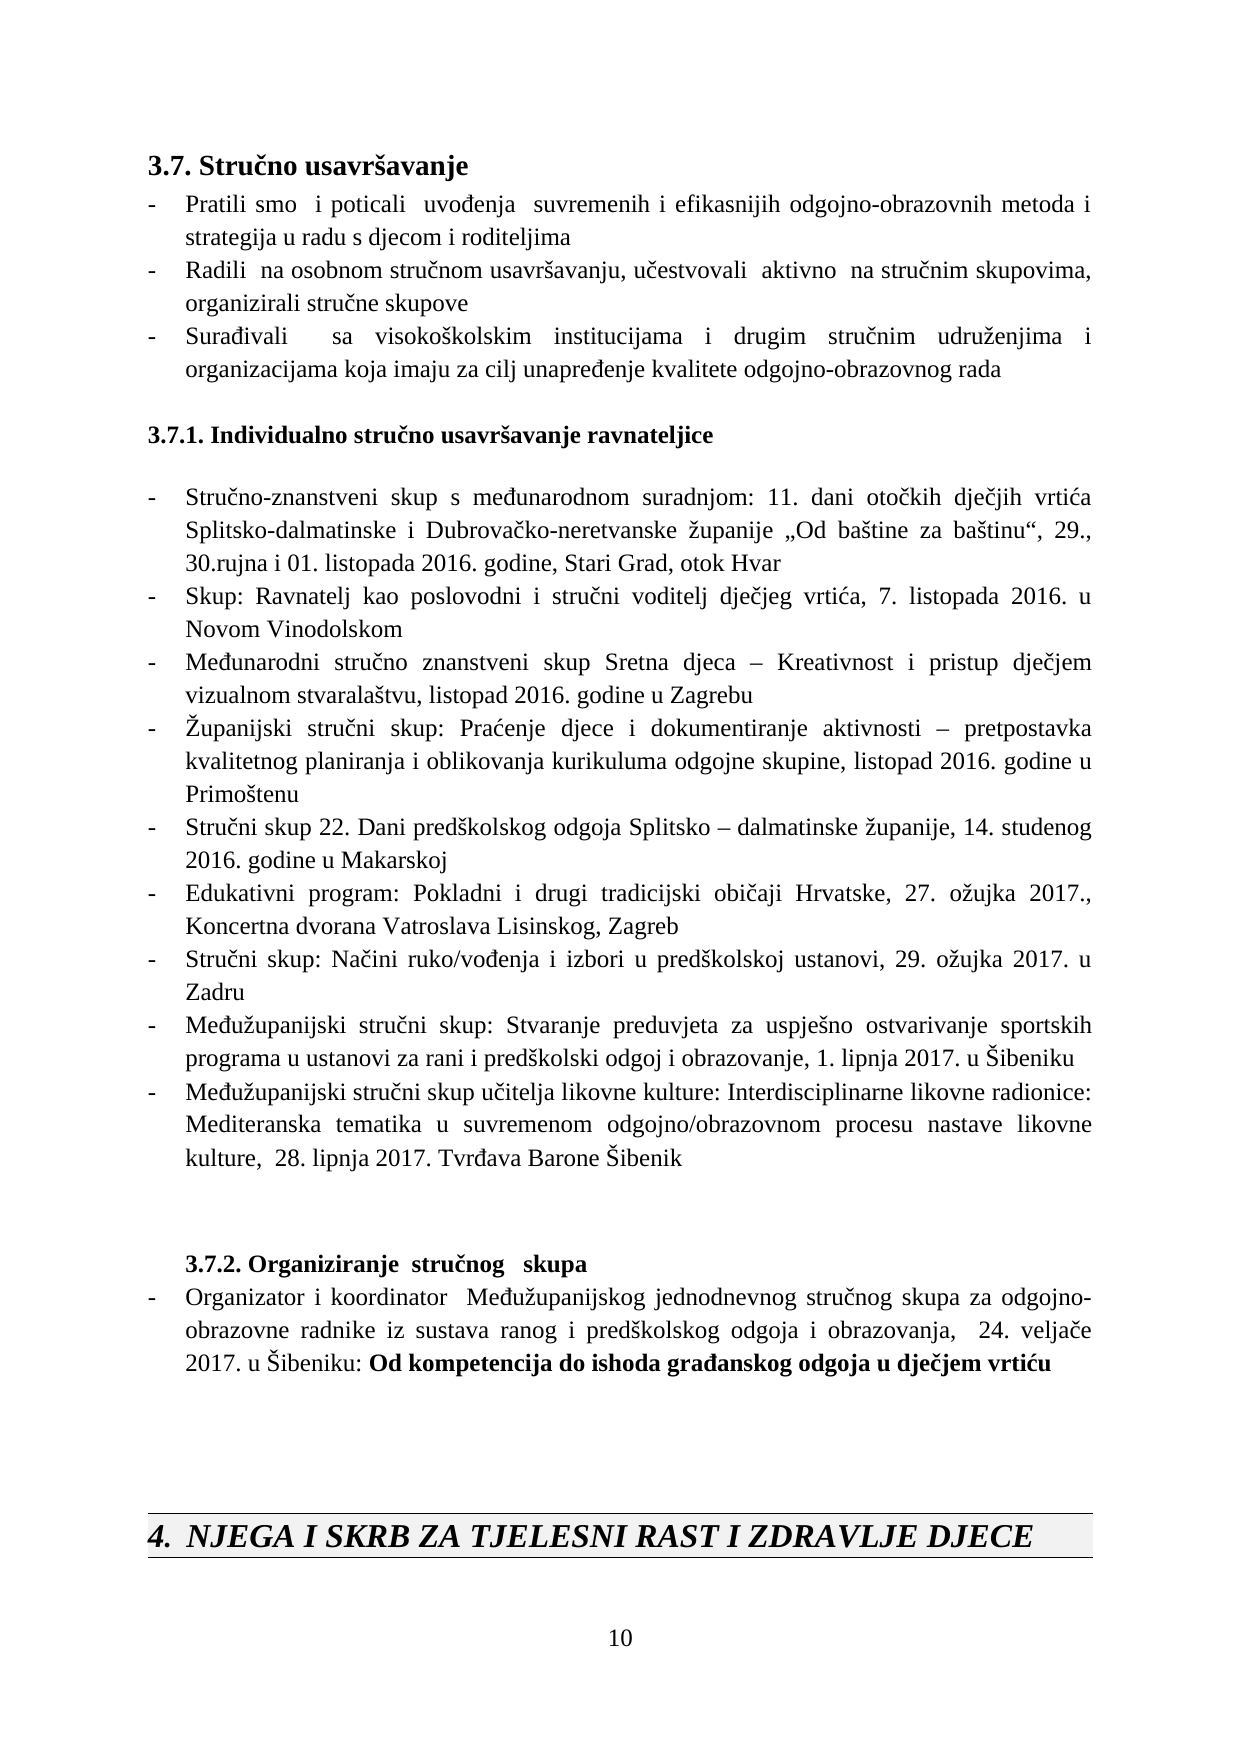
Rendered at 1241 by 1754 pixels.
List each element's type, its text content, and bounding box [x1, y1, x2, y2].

list Surađivali sa visokoškolskim institucijama i drugim stručnim udruženjima i organizacijama koja imaju za cilj unapređenje kvalitete odgojno-obrazovnog rada [148, 321, 1093, 383]
list Pratili smo i poticali uvođenja suvremenih i efikasnijih odgojno-obrazovnih metoda i strategija u radu s djecom i roditeljima [148, 189, 1093, 251]
list Međužupanijski stručni skup učitelja likovne kulture: Interdisciplinarne likovne radionice: Mediteranska tematika u suvremenom odgojno/obrazovnom procesu nastave likovne kulture, 28. lipnja 2017. Tvrđava Barone Šibenik [148, 1077, 1093, 1171]
text 3.7. Stručno usavršavanje [148, 148, 1093, 181]
list Stručni skup 22. Dani predškolskog odgoja Splitsko – dalmatinske županije, 14. studenog 2016. godine u Makarskoj [148, 812, 1093, 874]
list 3.7.2. Organiziranje stručnog skupa [185, 1249, 1093, 1278]
subtitle 4. NJEGA I SKRB ZA TJELESNI RAST I ZDRAVLJE DJECE [148, 1514, 1093, 1557]
list Edukativni program: Pokladni i drugi tradicijski običaji Hrvatske, 27. ožujka 2017., Koncertna dvorana Vatroslava Lisinskog, Zagreb [148, 878, 1093, 940]
list Županijski stručni skup: Praćenje djece i dokumentiranje aktivnosti – pretpostavka kvalitetnog planiranja i oblikovanja kurikuluma odgojne skupine, listopad 2016. godine u Primoštenu [148, 713, 1093, 808]
list Stručni skup: Načini ruko/vođenja i izbori u predškolskoj ustanovi, 29. ožujka 2017. u Zadru [148, 944, 1093, 1006]
text 3.7.1. Individualno stručno usavršavanje ravnateljice [148, 420, 1093, 449]
list Međunarodni stručno znanstveni skup Sretna djeca – Kreativnost i pristup dječjem vizualnom stvaralaštvu, listopad 2016. godine u Zagrebu [148, 647, 1093, 709]
list Skup: Ravnatelj kao poslovodni i stručni voditelj dječjeg vrtića, 7. listopada 2016. u Novom Vinodolskom [148, 581, 1093, 643]
list Radili na osobnom stručnom usavršavanju, učestvovali aktivno na stručnim skupovima, organizirali stručne skupove [148, 255, 1093, 317]
list Stručno-znanstveni skup s međunarodnom suradnjom: 11. dani otočkih dječjih vrtića Splitsko-dalmatinske i Dubrovačko-neretvanske županije „Od baštine za baštinu“, 29., 30.rujna i 01. listopada 2016. godine, Stari Grad, otok Hvar [148, 482, 1093, 577]
list Međužupanijski stručni skup: Stvaranje preduvjeta za uspješno ostvarivanje sportskih programa u ustanovi za rani i predškolski odgoj i obrazovanje, 1. lipnja 2017. u Šibeniku [148, 1011, 1093, 1072]
list Organizator i koordinator Međužupanijskog jednodnevnog stručnog skupa za odgojno-obrazovne radnike iz sustava ranog i predškolskog odgoja i obrazovanja, 24. veljače 2017. u Šibeniku: Od kompetencija do ishoda građanskog odgoja u dječjem vrtiću [148, 1282, 1093, 1377]
